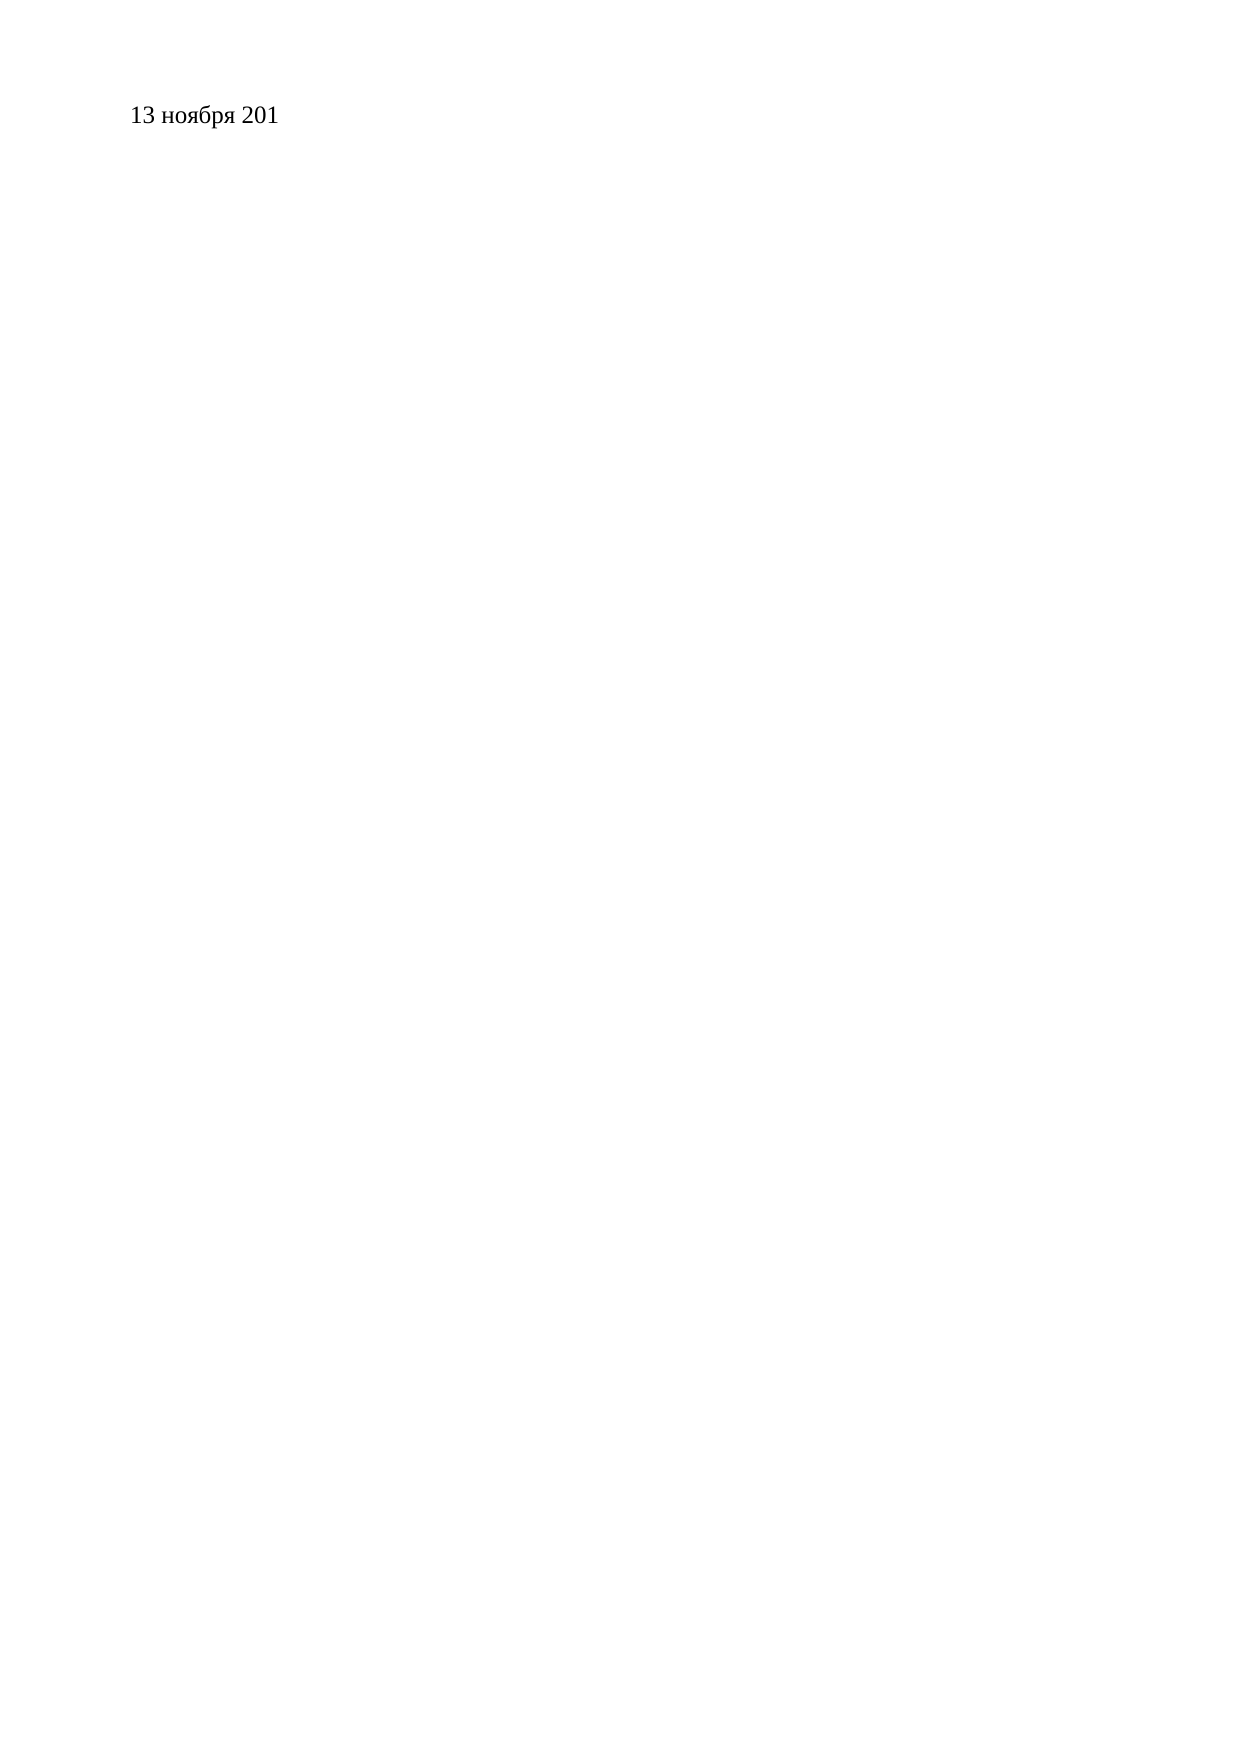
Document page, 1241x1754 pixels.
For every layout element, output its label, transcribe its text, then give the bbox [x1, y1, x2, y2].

text 13 ноября 201 [130, 100, 1169, 129]
